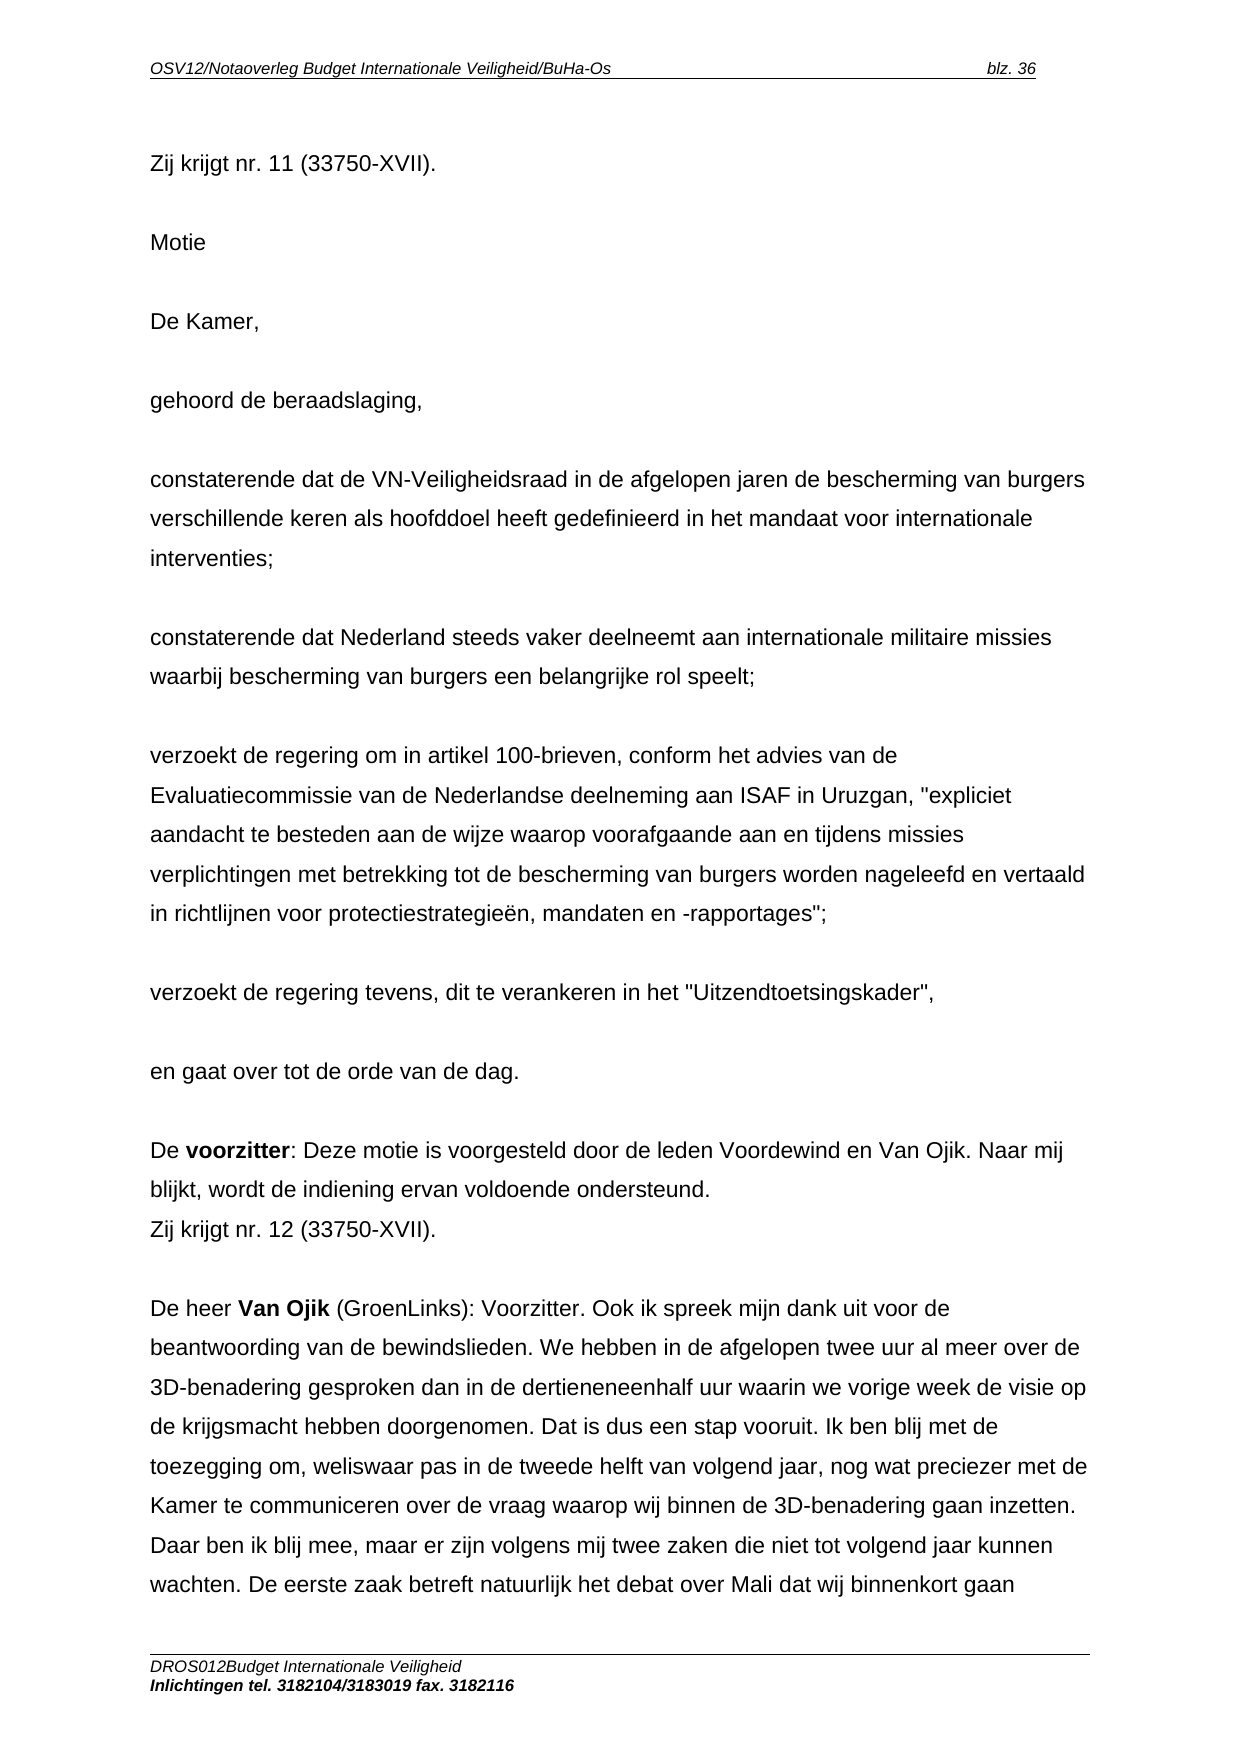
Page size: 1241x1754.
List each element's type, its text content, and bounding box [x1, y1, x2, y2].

text verzoekt de regering om in artikel 100-brieven, conform het advies van de Evaluatiecommissie van de Nederlandse deelneming aan ISAF in Uruzgan, "expliciet aandacht te besteden aan de wijze waarop voorafgaande aan en tijdens missies verplichtingen met betrekking tot de bescherming van burgers worden nageleefd en vertaald in richtlijnen voor protectiestrategieën, mandaten en -rapportages"; [150, 742, 1090, 926]
text gehoord de beraadslaging, [150, 387, 1090, 413]
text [150, 1295, 1090, 1598]
text Zij krijgt nr. 11 (33750-XVII). [150, 150, 1090, 176]
text De Kamer, [150, 308, 1090, 334]
text constaterende dat de VN-Veiligheidsraad in de afgelopen jaren de bescherming van burgers verschillende keren als hoofddoel heeft gedefinieerd in het mandaat voor internationale interventies; [150, 466, 1090, 571]
text verzoekt de regering tevens, dit te verankeren in het "Uitzendtoetsingskader", [150, 979, 1090, 1005]
text Motie [150, 229, 1090, 255]
text Zij krijgt nr. 12 (33750-XVII). [150, 1216, 1090, 1242]
text De voorzitter: Deze motie is voorgesteld door de leden Voordewind en Van Ojik. Naar mij blijkt, wordt de indiening ervan voldoende ondersteund. [150, 1137, 1090, 1203]
text en gaat over tot de orde van de dag. [150, 1058, 1090, 1084]
text constaterende dat Nederland steeds vaker deelneemt aan internationale militaire missies waarbij bescherming van burgers een belangrijke rol speelt; [150, 624, 1090, 689]
